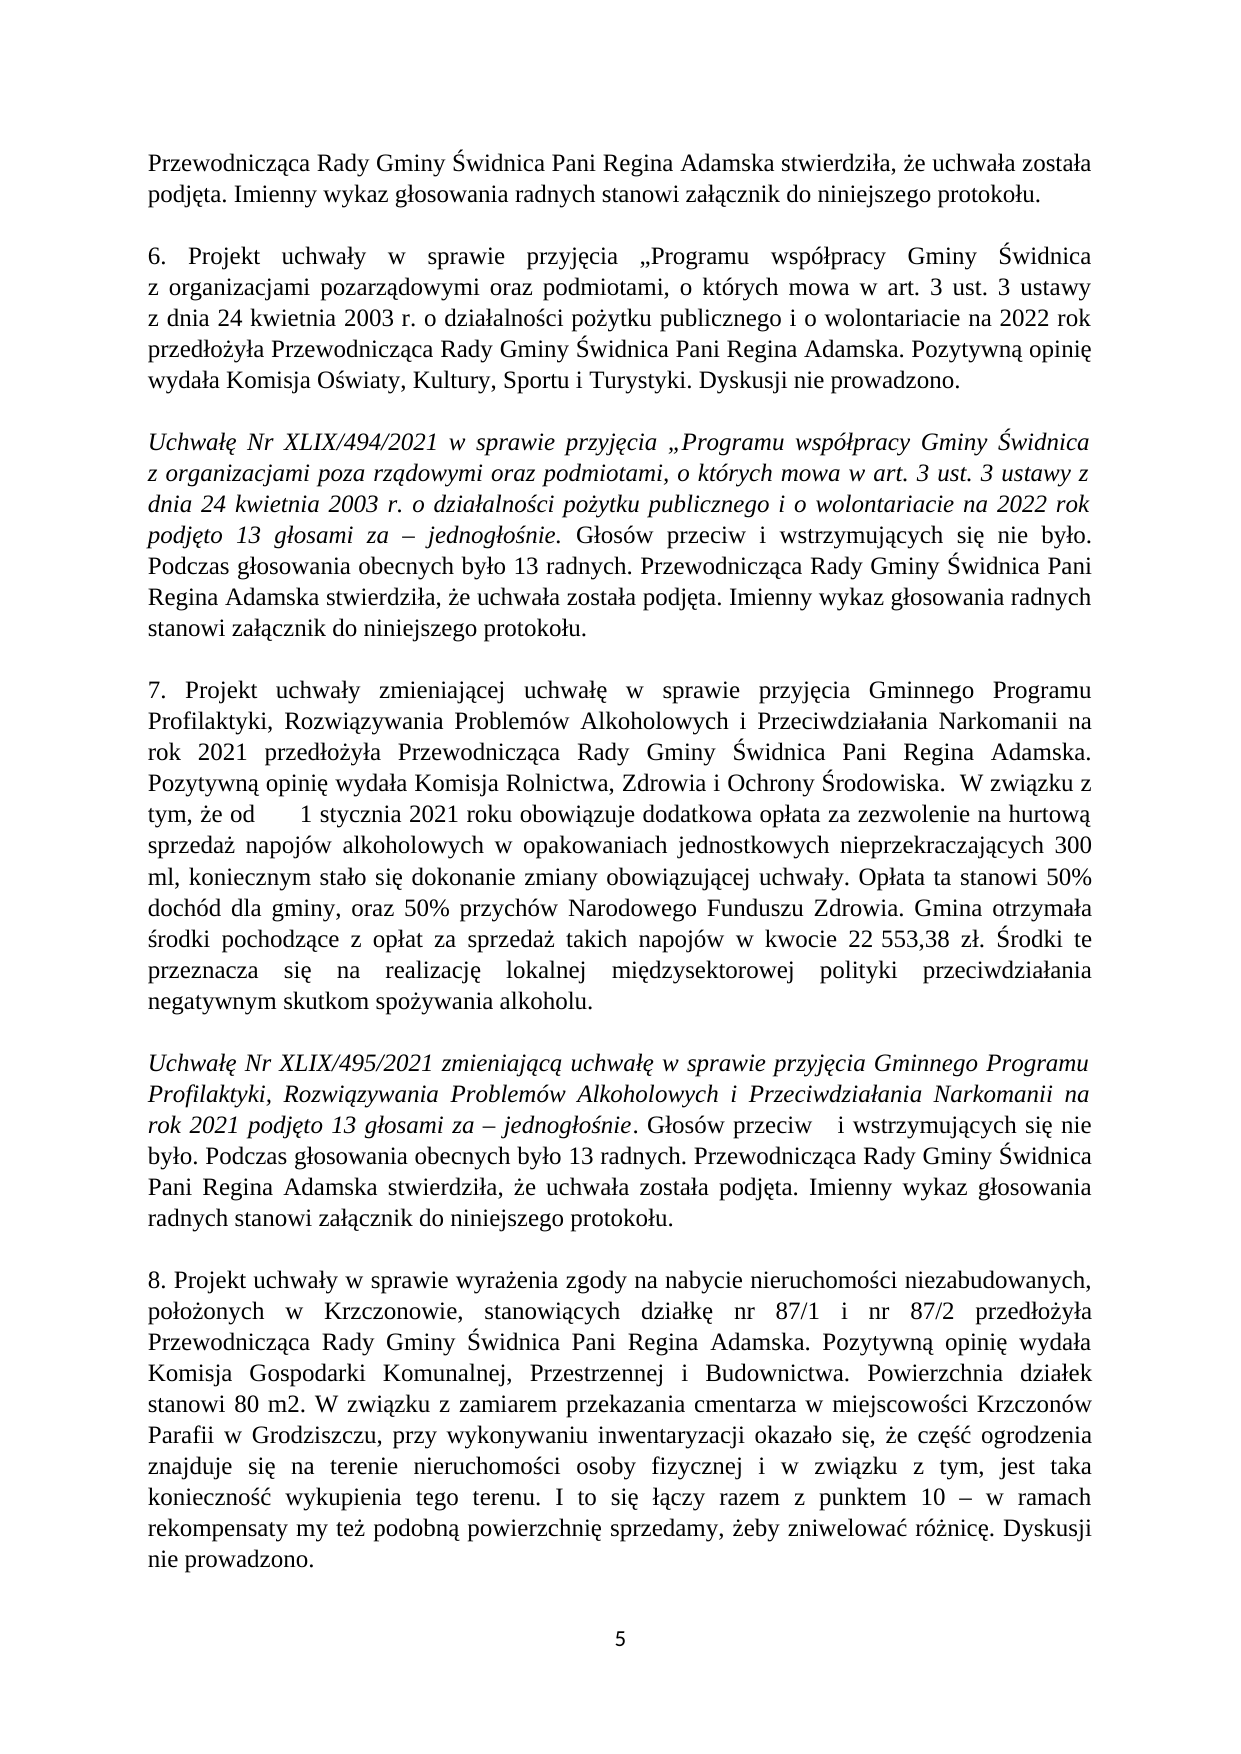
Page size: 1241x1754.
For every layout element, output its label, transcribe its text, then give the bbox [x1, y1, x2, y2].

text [148, 148, 1093, 207]
text 6. Projekt uchwały w sprawie przyjęcia „Programu współpracy Gminy Świdnica z organizacjami pozarządowymi oraz podmiotami, o których mowa w art. 3 ust. 3 ustawy z dnia 24 kwietnia 2003 r. o działalności pożytku publicznego i o wolontariacie na 2022 rok przedłożyła Przewodnicząca Rady Gminy Świdnica Pani Regina Adamska. Pozytywną opinię wydała Komisja Oświaty, Kultury, Sportu i Turystyki. Dyskusji nie prowadzono. [148, 241, 1093, 394]
text Uchwałę Nr XLIX/495/2021 zmieniającą uchwałę w sprawie przyjęcia Gminnego Programu Profilaktyki, Rozwiązywania Problemów Alkoholowych i Przeciwdziałania Narkomanii na rok 2021 podjęto 13 głosami za – jednogłośnie. Głosów przeciw i wstrzymujących się nie było. Podczas głosowania obecnych było 13 radnych. Przewodnicząca Rady Gminy Świdnica Pani Regina Adamska stwierdziła, że uchwała została podjęta. Imienny wykaz głosowania radnych stanowi załącznik do niniejszego protokołu. [148, 1048, 1093, 1232]
text 8. Projekt uchwały w sprawie wyrażenia zgody na nabycie nieruchomości niezabudowanych, położonych w Krzczonowie, stanowiących działkę nr 87/1 i nr 87/2 przedłożyła Przewodnicząca Rady Gminy Świdnica Pani Regina Adamska. Pozytywną opinię wydała Komisja Gospodarki Komunalnej, Przestrzennej i Budownictwa. Powierzchnia działek stanowi 80 m2. W związku z zamiarem przekazania cmentarza w miejscowości Krzczonów Parafii w Grodziszczu, przy wykonywaniu inwentaryzacji okazało się, że część ogrodzenia znajduje się na terenie nieruchomości osoby fizycznej i w związku z tym, jest taka konieczność wykupienia tego terenu. I to się łączy razem z punktem 10 – w ramach rekompensaty my też podobną powierzchnię sprzedamy, żeby zniwelować różnicę. Dyskusji nie prowadzono. [148, 1265, 1093, 1573]
text 7. Projekt uchwały zmieniającej uchwałę w sprawie przyjęcia Gminnego Programu Profilaktyki, Rozwiązywania Problemów Alkoholowych i Przeciwdziałania Narkomanii na rok 2021 przedłożyła Przewodnicząca Rady Gminy Świdnica Pani Regina Adamska. Pozytywną opinię wydała Komisja Rolnictwa, Zdrowia i Ochrony Środowiska. W związku z tym, że od 1 stycznia 2021 roku obowiązuje dodatkowa opłata za zezwolenie na hurtową sprzedaż napojów alkoholowych w opakowaniach jednostkowych nieprzekraczających 300 ml, koniecznym stało się dokonanie zmiany obowiązującej uchwały. Opłata ta stanowi 50% dochód dla gminy, oraz 50% przychów Narodowego Funduszu Zdrowia. Gmina otrzymała środki pochodzące z opłat za sprzedaż takich napojów w kwocie 22 553,38 zł. Środki te przeznacza się na realizację lokalnej międzysektorowej polityki przeciwdziałania negatywnym skutkom spożywania alkoholu. [148, 675, 1093, 1014]
text Uchwałę Nr XLIX/494/2021 w sprawie przyjęcia „Programu współpracy Gminy Świdnica z organizacjami poza rządowymi oraz podmiotami, o których mowa w art. 3 ust. 3 ustawy z dnia 24 kwietnia 2003 r. o działalności pożytku publicznego i o wolontariacie na 2022 rok podjęto 13 głosami za – jednogłośnie. Głosów przeciw i wstrzymujących się nie było. Podczas głosowania obecnych było 13 radnych. Przewodnicząca Rady Gminy Świdnica Pani Regina Adamska stwierdziła, że uchwała została podjęta. Imienny wykaz głosowania radnych stanowi załącznik do niniejszego protokołu. [148, 427, 1093, 642]
